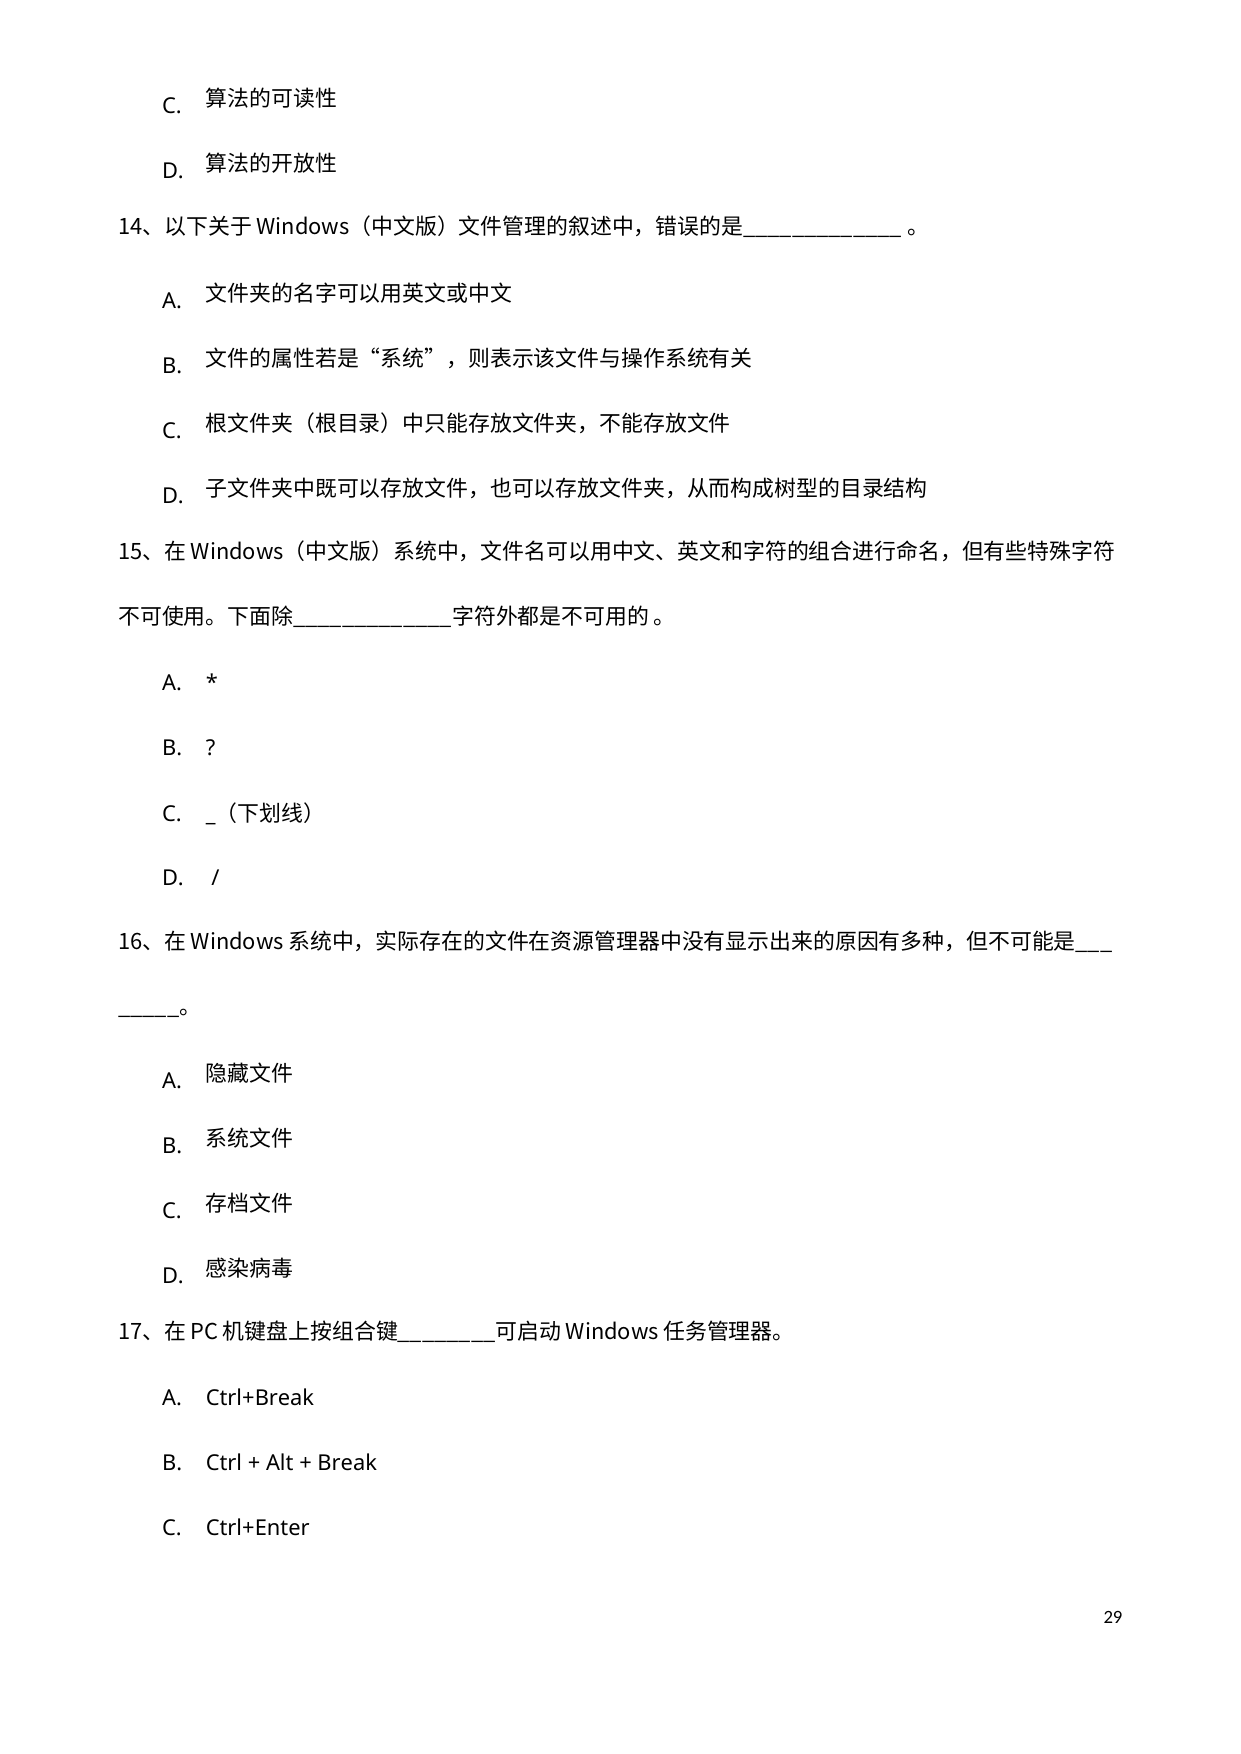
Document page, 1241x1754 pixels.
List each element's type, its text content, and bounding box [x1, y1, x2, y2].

list 隐藏文件 [162, 1043, 1122, 1108]
list 文件的属性若是“系统”，则表示该文件与操作系统有关 [162, 328, 1122, 393]
list _（下划线） [162, 783, 1122, 848]
text 17、在PC机键盘上按组合键________可启动Windows任务管理器。 [118, 1303, 1122, 1368]
list ? [162, 718, 1122, 783]
list / [162, 848, 1122, 913]
list 系统文件 [162, 1108, 1122, 1173]
list 算法的开放性 [162, 133, 1122, 198]
list 算法的可读性 [162, 68, 1122, 133]
list 根文件夹（根目录）中只能存放文件夹，不能存放文件 [162, 393, 1122, 458]
list 子文件夹中既可以存放文件，也可以存放文件夹，从而构成树型的目录结构 [162, 458, 1122, 523]
list Ctrl+Break [162, 1368, 1122, 1433]
text 16、在Windows系统中，实际存在的文件在资源管理器中没有显示出来的原因有多种，但不可能是________。 [118, 913, 1122, 1043]
list Ctrl + Alt + Break [162, 1433, 1122, 1498]
list 存档文件 [162, 1173, 1122, 1238]
text 14、以下关于Windows（中文版）文件管理的叙述中，错误的是_____________ 。 [118, 198, 1122, 263]
list 感染病毒 [162, 1238, 1122, 1303]
list * [162, 653, 1122, 718]
list 文件夹的名字可以用英文或中文 [162, 263, 1122, 328]
list Ctrl+Enter [162, 1498, 1122, 1563]
text 15、在Windows（中文版）系统中，文件名可以用中文、英文和字符的组合进行命名，但有些特殊字符不可使用。下面除_____________字符外都是不可用的 。 [118, 523, 1122, 653]
